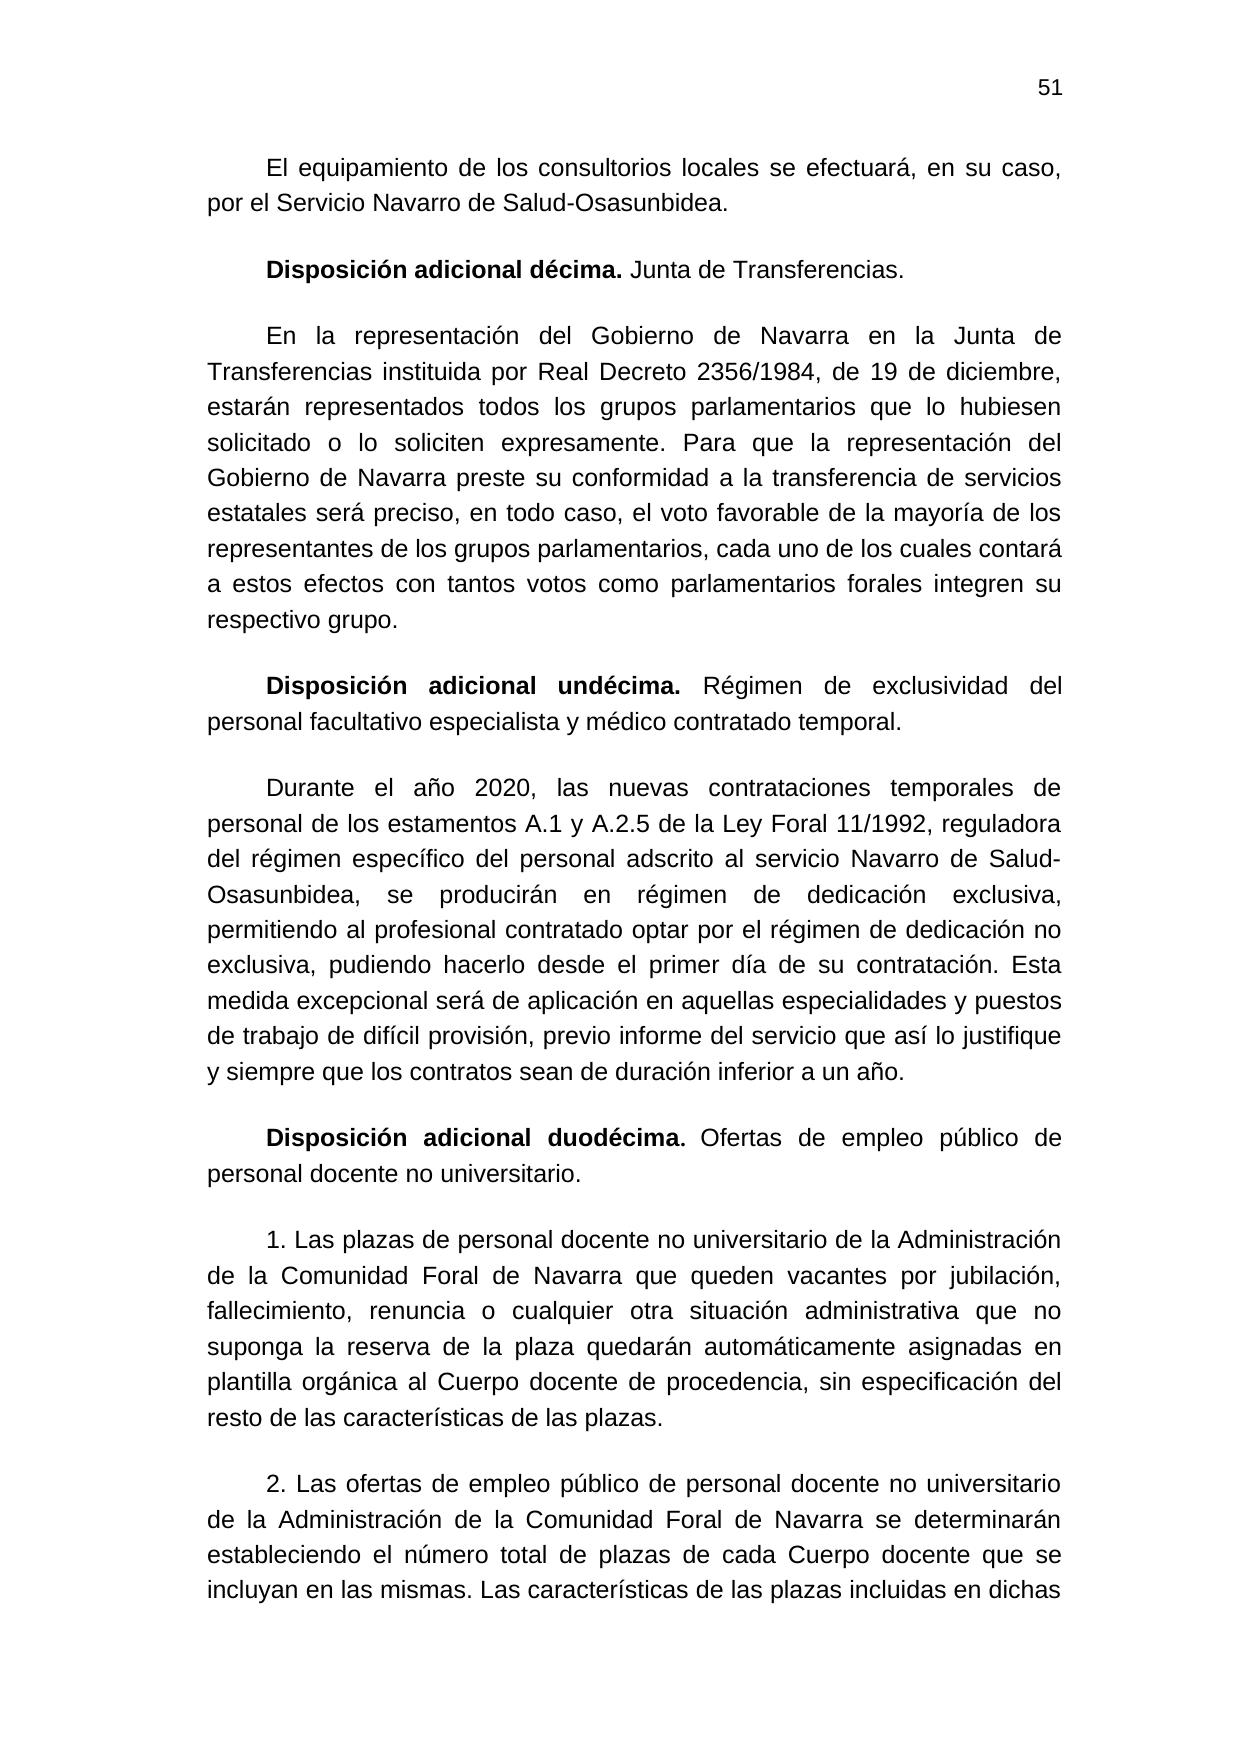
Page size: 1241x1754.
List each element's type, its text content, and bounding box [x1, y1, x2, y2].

text En la representación del Gobierno de Navarra en la Junta de Transferencias instituida por Real Decreto 2356/1984, de 19 de diciembre, estarán representados todos los grupos parlamentarios que lo hubiesen solicitado o lo soliciten expresamente. Para que la representación del Gobierno de Navarra preste su conformidad a la transferencia de servicios estatales será preciso, en todo caso, el voto favorable de la mayoría de los representantes de los grupos parlamentarios, cada uno de los cuales contará a estos efectos con tantos votos como parlamentarios forales integren su respectivo grupo. [207, 316, 1063, 635]
text El equipamiento de los consultorios locales se efectuará, en su caso, por el Servicio Navarro de Salud-Osasunbidea. [207, 148, 1063, 218]
text Disposición adicional undécima. Régimen de exclusividad del personal facultativo especialista y médico contratado temporal. [207, 666, 1063, 737]
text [207, 1464, 1063, 1606]
text Disposición adicional décima. Junta de Transferencias. [207, 250, 1063, 285]
text Durante el año 2020, las nuevas contrataciones temporales de personal de los estamentos A.1 y A.2.5 de la Ley Foral 11/1992, reguladora del régimen específico del personal adscrito al servicio Navarro de Salud-Osasunbidea, se producirán en régimen de dedicación exclusiva, permitiendo al profesional contratado optar por el régimen de dedicación no exclusiva, pudiendo hacerlo desde el primer día de su contratación. Esta medida excepcional será de aplicación en aquellas especialidades y puestos de trabajo de difícil provisión, previo informe del servicio que así lo justifique y siempre que los contratos sean de duración inferior a un año. [44, 768, 1063, 1087]
text Disposición adicional duodécima. Ofertas de empleo público de personal docente no universitario. [207, 1118, 1063, 1189]
text 1. Las plazas de personal docente no universitario de la Administración de la Comunidad Foral de Navarra que queden vacantes por jubilación, fallecimiento, renuncia o cualquier otra situación administrativa que no suponga la reserva de la plaza quedarán automáticamente asignadas en plantilla orgánica al Cuerpo docente de procedencia, sin especificación del resto de las características de las plazas. [207, 1221, 1063, 1433]
